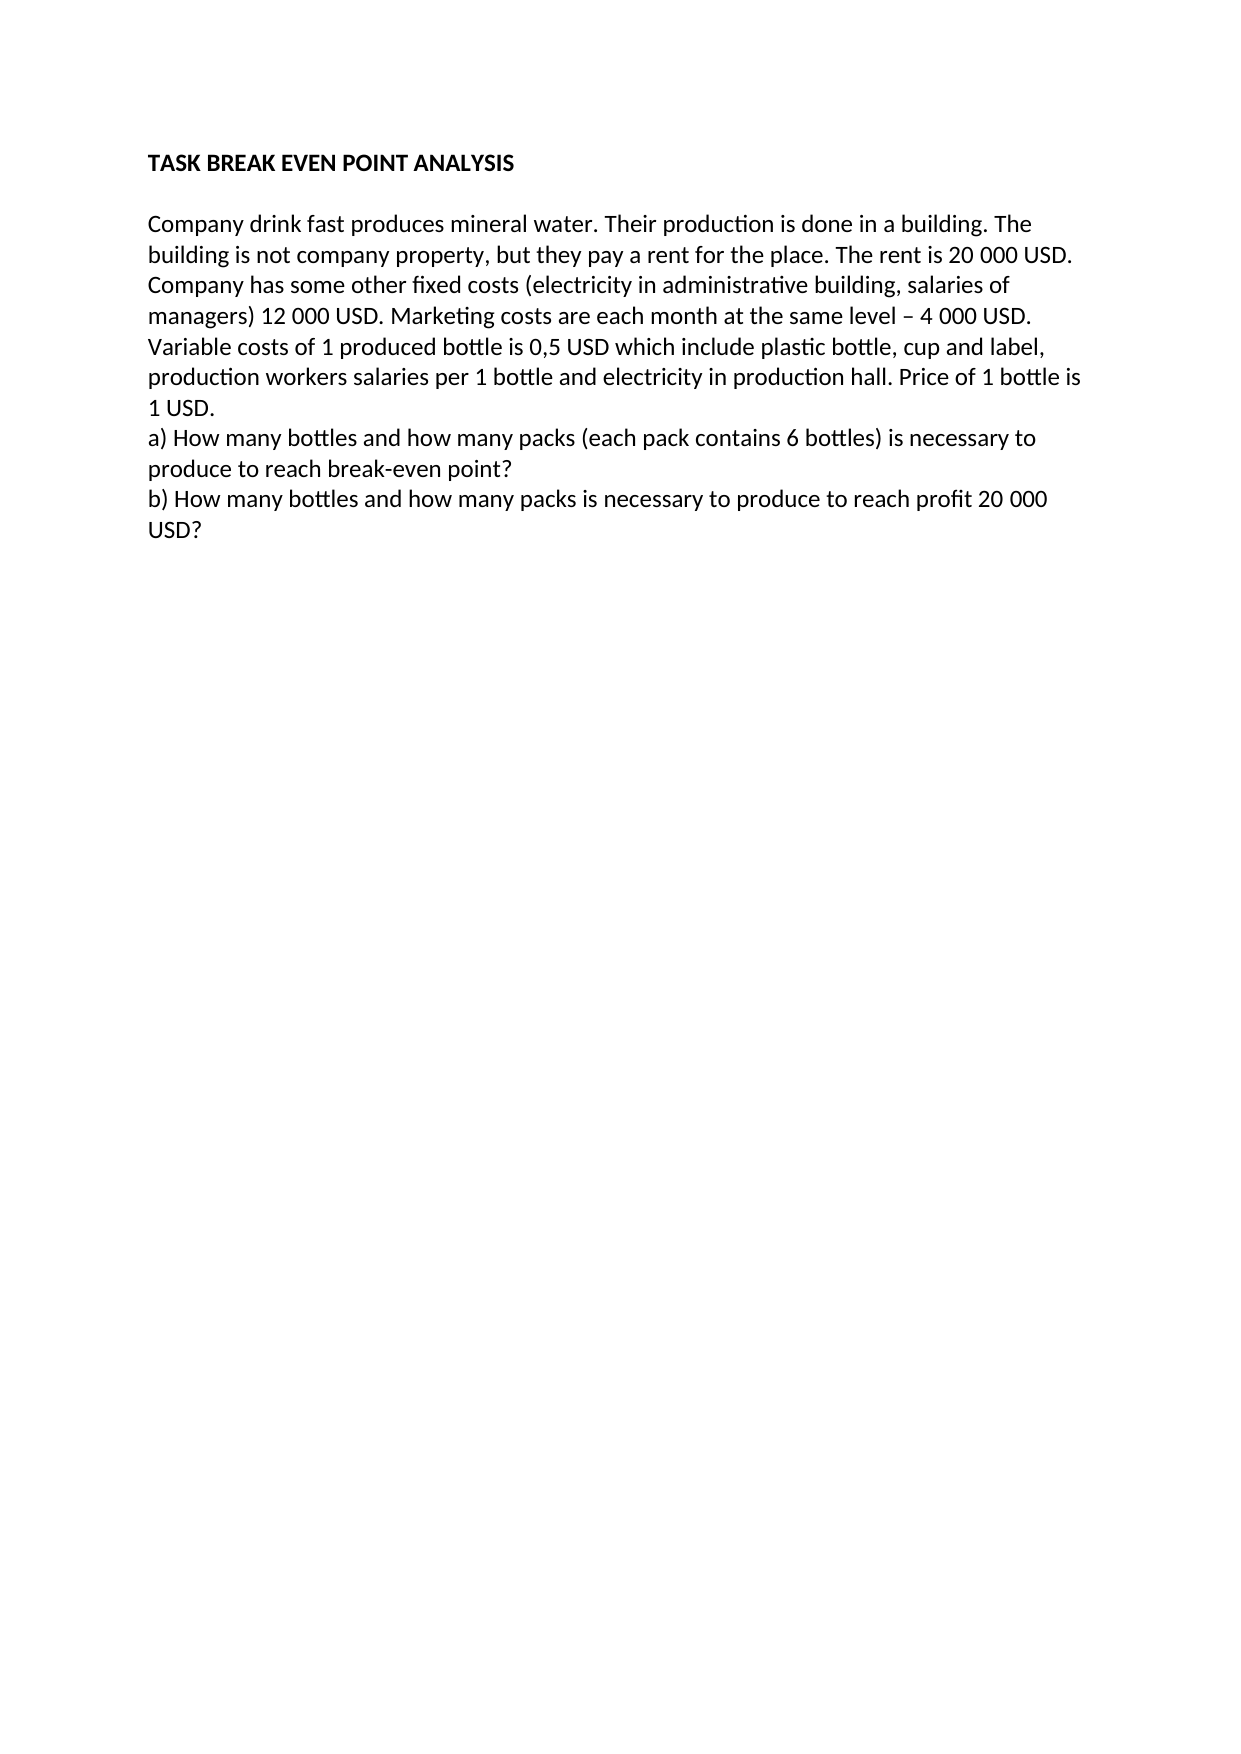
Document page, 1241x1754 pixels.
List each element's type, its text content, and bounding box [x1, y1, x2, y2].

text a) How many bottles and how many packs (each pack contains 6 bottles) is necessary to produce to reach break-even point? [148, 422, 1093, 483]
text Company drink fast produces mineral water. Their production is done in a building. The building is not company property, but they pay a rent for the place. The rent is 20 000 USD. Company has some other fixed costs (electricity in administrative building, salaries of managers) 12 000 USD. Marketing costs are each month at the same level – 4 000 USD. Variable costs of 1 produced bottle is 0,5 USD which include plastic bottle, cup and label, production workers salaries per 1 bottle and electricity in production hall. Price of 1 bottle is 1 USD. [148, 209, 1093, 422]
text b) How many bottles and how many packs is necessary to produce to reach profit 20 000 USD? [148, 483, 1093, 544]
text TASK BREAK EVEN POINT ANALYSIS [148, 148, 1093, 178]
